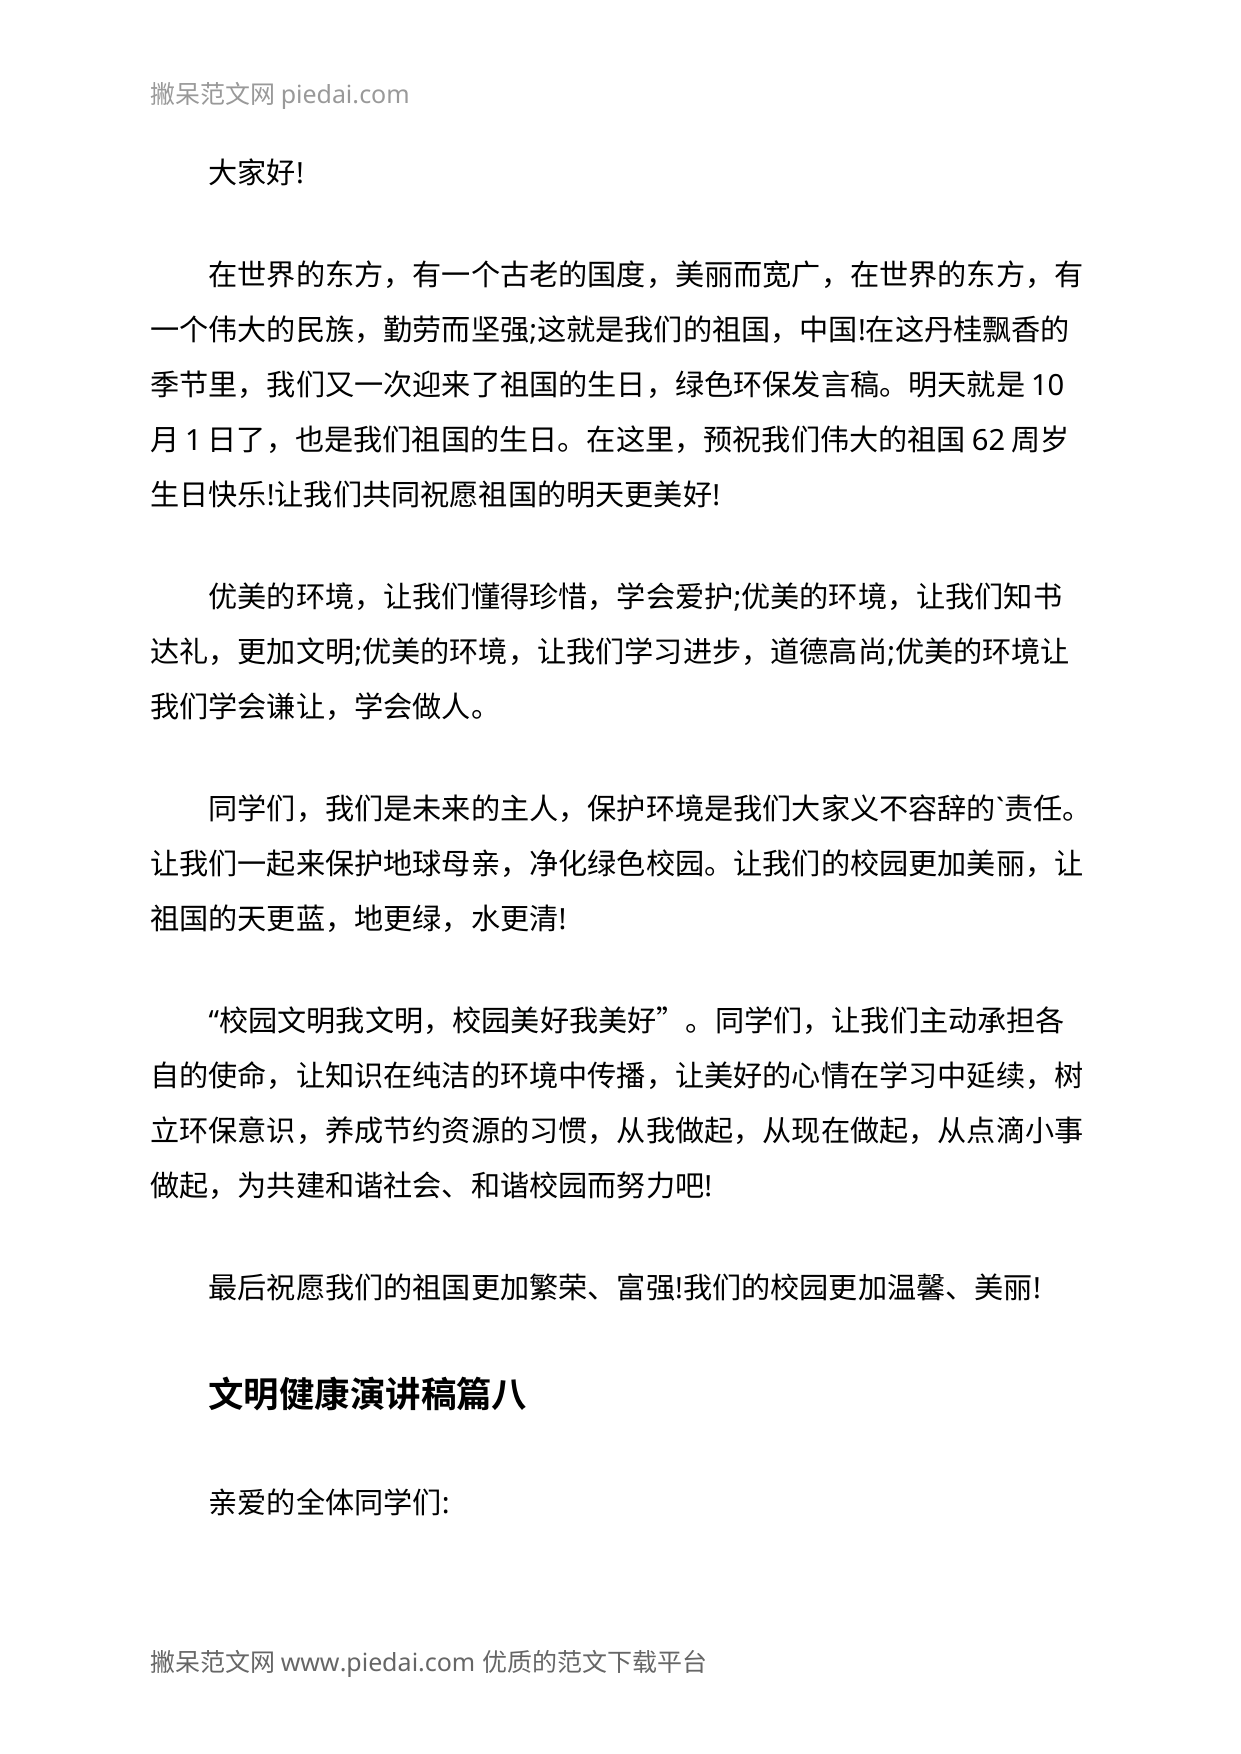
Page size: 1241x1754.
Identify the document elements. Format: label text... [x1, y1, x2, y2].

text 优美的环境，让我们懂得珍惜，学会爱护;优美的环境，让我们知书达礼，更加文明;优美的环境，让我们学习进步，道德高尚;优美的环境让我们学会谦让，学会做人。 [150, 574, 1090, 726]
text 最后祝愿我们的祖国更加繁荣、富强!我们的校园更加温馨、美丽! [150, 1264, 1090, 1307]
text 在世界的东方，有一个古老的国度，美丽而宽广，在世界的东方，有一个伟大的民族，勤劳而坚强;这就是我们的祖国，中国!在这丹桂飘香的季节里，我们又一次迎来了祖国的生日，绿色环保发言稿。明天就是10月1日了，也是我们祖国的生日。在这里，预祝我们伟大的祖国62周岁生日快乐!让我们共同祝愿祖国的明天更美好! [150, 252, 1090, 514]
text 同学们，我们是未来的主人，保护环境是我们大家义不容辞的`责任。让我们一起来保护地球母亲，净化绿色校园。让我们的校园更加美丽，让祖国的天更蓝，地更绿，水更清! [150, 786, 1090, 938]
text 文明健康演讲稿篇八 [150, 1366, 1090, 1417]
text “校园文明我文明，校园美好我美好”。同学们，让我们主动承担各自的使命，让知识在纯洁的环境中传播，让美好的心情在学习中延续，树立环保意识，养成节约资源的习惯，从我做起，从现在做起，从点滴小事做起，为共建和谐社会、和谐校园而努力吧! [150, 997, 1090, 1205]
text 大家好! [150, 150, 1090, 192]
text 亲爱的全体同学们: [150, 1480, 1090, 1522]
